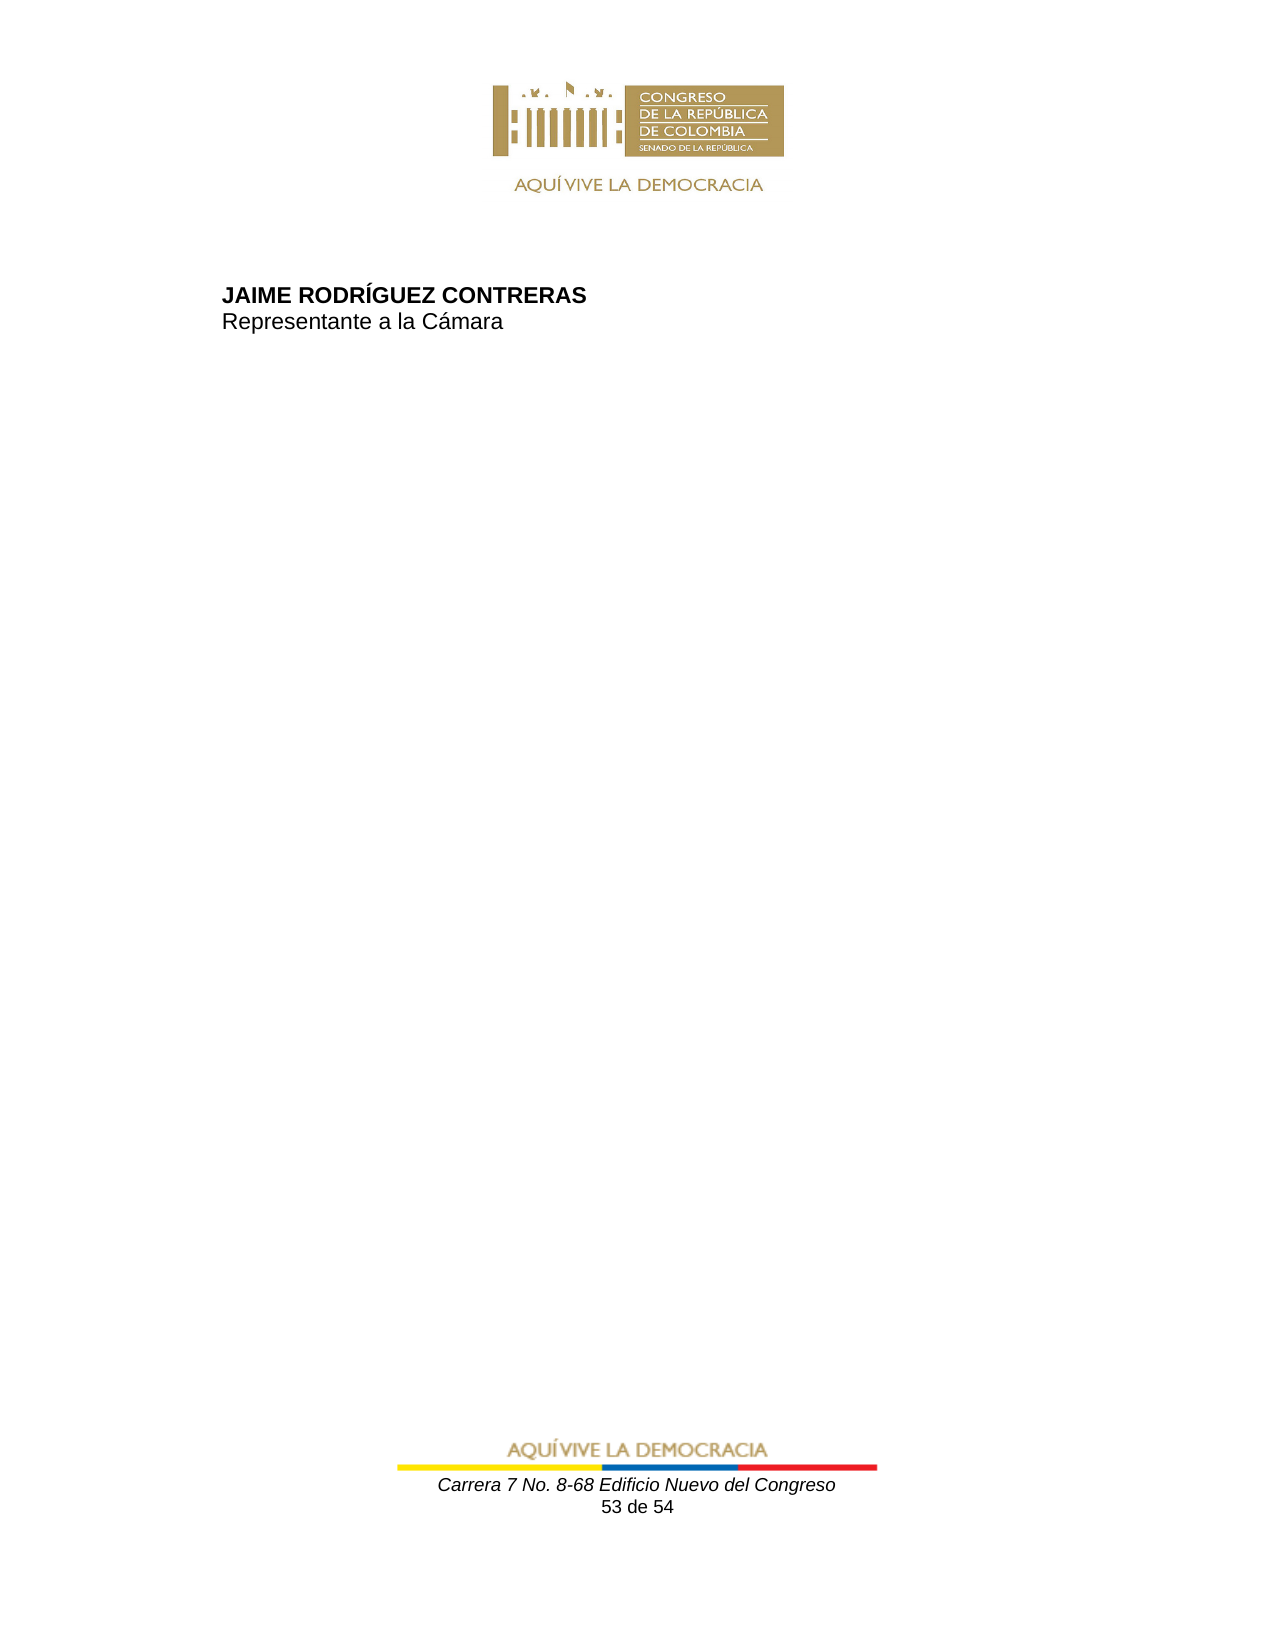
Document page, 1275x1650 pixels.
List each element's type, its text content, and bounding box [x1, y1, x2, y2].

picture [481, 73, 794, 202]
text Representante a la Cámara [222, 308, 1098, 334]
text JAIME RODRÍGUEZ CONTRERAS [222, 282, 1098, 308]
picture [382, 1431, 893, 1474]
